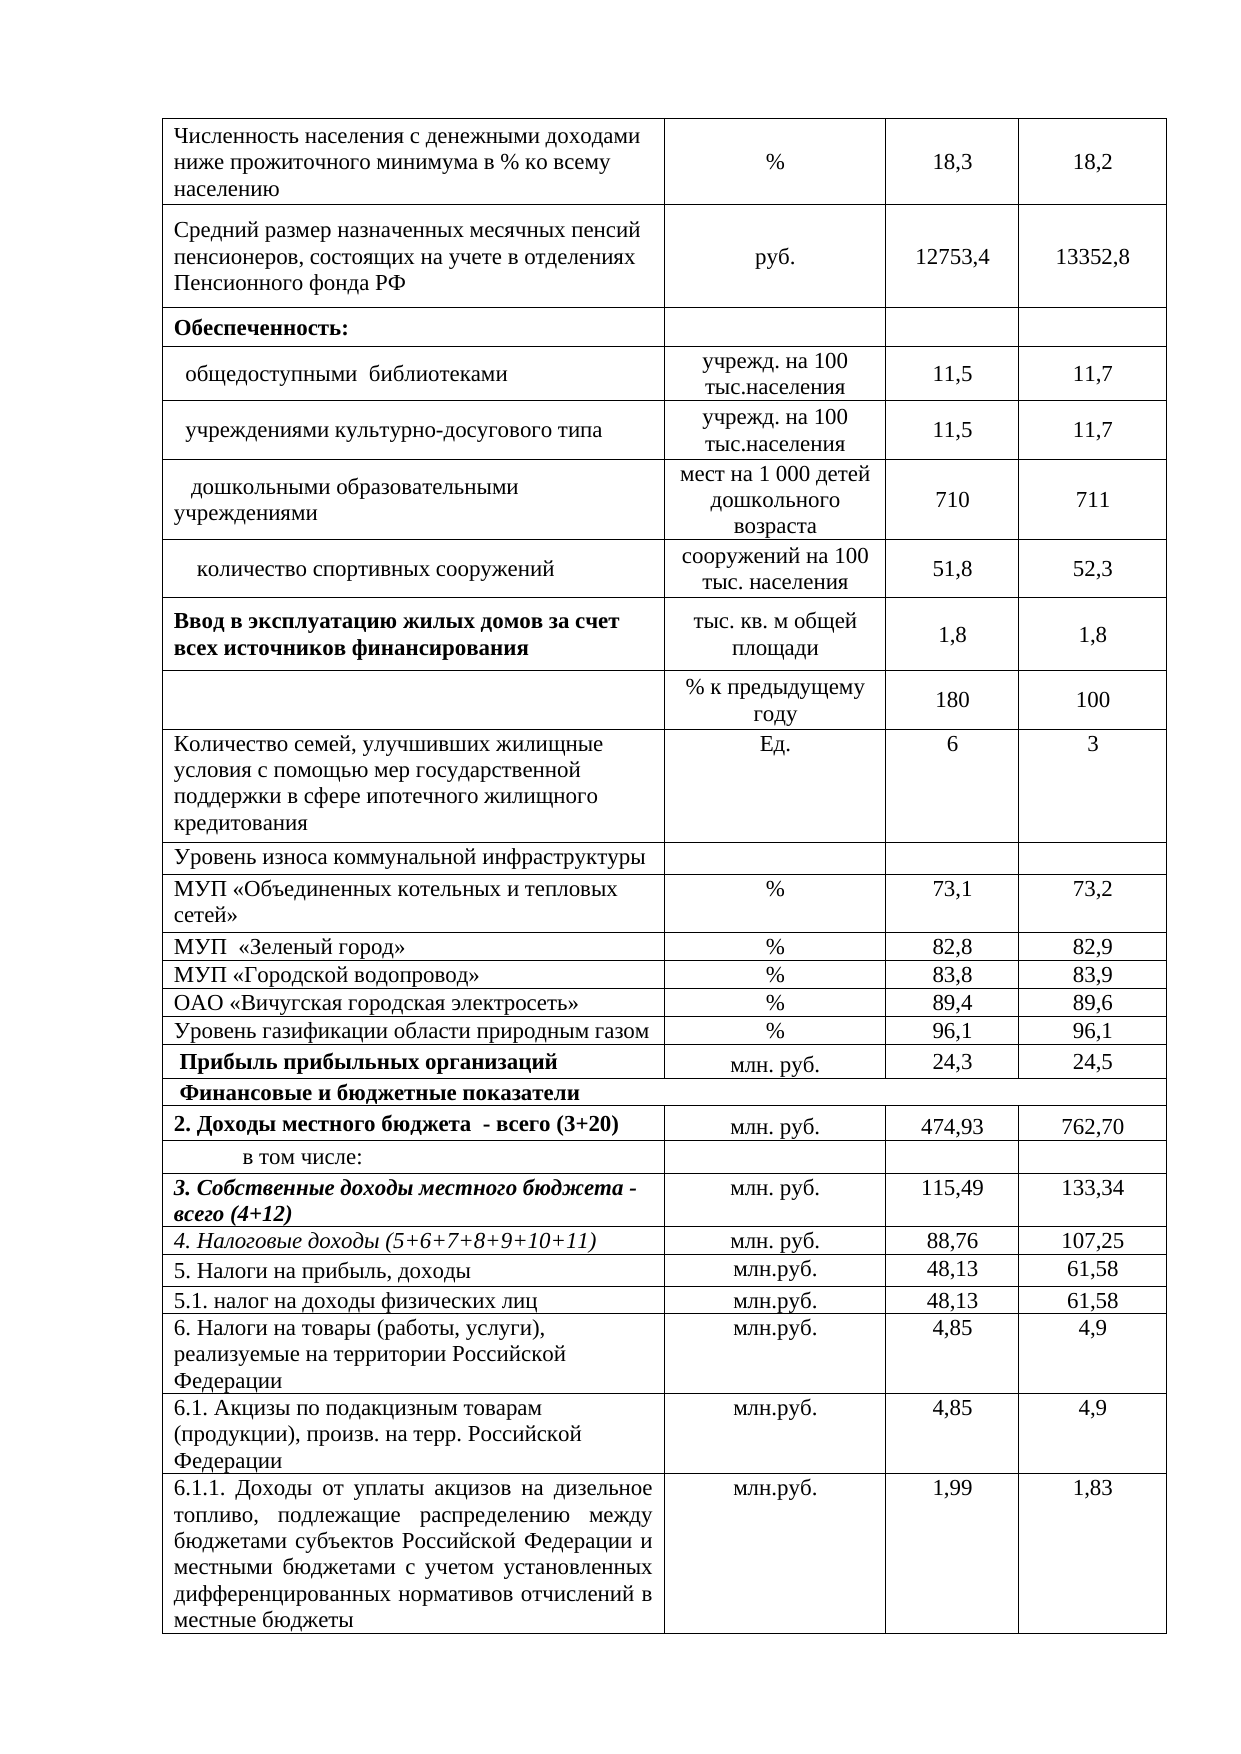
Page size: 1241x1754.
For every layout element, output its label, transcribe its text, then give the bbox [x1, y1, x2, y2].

table_cell 83,8 [886, 961, 1018, 988]
table_cell 11,5 [886, 347, 1018, 400]
table_cell 82,9 [1019, 933, 1166, 960]
table_cell 82,8 [886, 933, 1018, 960]
table_cell 61,58 [1019, 1287, 1166, 1313]
table_cell МУП «Городской водопровод» [163, 961, 664, 988]
table_cell % [665, 989, 885, 1016]
table_cell 73,2 [1019, 875, 1166, 932]
table_cell 1,8 [1019, 598, 1166, 670]
table_cell 1,83 [1019, 1474, 1166, 1632]
table_cell 11,7 [1019, 347, 1166, 400]
table_cell МУП «Объединенных котельных и тепловых сетей» [163, 875, 664, 932]
table_cell общедоступными библиотеками [163, 347, 664, 400]
table_cell [1019, 1141, 1166, 1172]
table_cell [886, 843, 1018, 874]
table_cell Ввод в эксплуатацию жилых домов за счет всех источников финансирования [163, 598, 664, 670]
table_cell % [665, 1017, 885, 1043]
table_cell 4,85 [886, 1394, 1018, 1473]
table_cell млн.руб. [665, 1314, 885, 1393]
table_cell млн.руб. [665, 1255, 885, 1286]
table_cell учрежд. на 100 тыс.населения [665, 347, 885, 400]
table_cell 48,13 [886, 1287, 1018, 1313]
table_cell [886, 308, 1018, 346]
table_cell % [665, 875, 885, 932]
table_cell 18,2 [1019, 119, 1166, 204]
table_cell 61,58 [1019, 1255, 1166, 1286]
table_cell 6. Налоги на товары (работы, услуги), реализуемые на территории Российской Федерации [163, 1314, 664, 1393]
table_cell 474,93 [886, 1106, 1018, 1140]
table_cell 52,3 [1019, 540, 1166, 597]
table_cell 115,49 [886, 1174, 1018, 1226]
table_cell 6 [886, 730, 1018, 842]
table_cell 3. Собственные доходы местного бюджета - всего (4+12) [163, 1174, 664, 1226]
table_cell Ед. [665, 730, 885, 842]
table_cell 12753,4 [886, 205, 1018, 307]
table_cell 51,8 [886, 540, 1018, 597]
table_cell 18,3 [886, 119, 1018, 204]
table_cell млн.руб. [665, 1287, 885, 1313]
table_cell 48,13 [886, 1255, 1018, 1286]
table_cell 100 [1019, 671, 1166, 729]
table_cell 73,1 [886, 875, 1018, 932]
table_cell в том числе: [163, 1141, 664, 1172]
table_cell 711 [1019, 460, 1166, 539]
table_cell млн.руб. [665, 1394, 885, 1473]
table_cell 5. Налоги на прибыль, доходы [163, 1255, 664, 1286]
table_cell 710 [886, 460, 1018, 539]
table_cell 11,7 [1019, 401, 1166, 459]
table_cell Количество семей, улучшивших жилищные условия с помощью мер государственной поддержки в сфере ипотечного жилищного кредитования [163, 730, 664, 842]
table_cell [665, 308, 885, 346]
table_cell тыс. кв. м общей площади [665, 598, 885, 670]
table_cell [886, 1141, 1018, 1172]
table_cell ОАО «Вичугская городская электросеть» [163, 989, 664, 1016]
table_cell Уровень износа коммунальной инфраструктуры [163, 843, 664, 874]
table_cell Обеспеченность: [163, 308, 664, 346]
table_cell 2. Доходы местного бюджета - всего (3+20) [163, 1106, 664, 1140]
table_cell руб. [665, 205, 885, 307]
table_cell сооружений на 100 тыс. населения [665, 540, 885, 597]
table_cell % [665, 119, 885, 204]
table_cell 24,5 [1019, 1045, 1166, 1078]
table_cell [665, 843, 885, 874]
table_cell Прибыль прибыльных организаций [163, 1045, 664, 1078]
table_cell 4,9 [1019, 1394, 1166, 1473]
table_cell 107,25 [1019, 1227, 1166, 1254]
table_cell 180 [886, 671, 1018, 729]
table_cell 24,3 [886, 1045, 1018, 1078]
table_cell МУП «Зеленый город» [163, 933, 664, 960]
table_cell 3 [1019, 730, 1166, 842]
table_cell количество спортивных сооружений [163, 540, 664, 597]
table_cell Средний размер назначенных месячных пенсий пенсионеров, состоящих на учете в отделениях Пенсионного фонда РФ [163, 205, 664, 307]
table_cell 1,99 [886, 1474, 1018, 1632]
table_cell Финансовые и бюджетные показатели [163, 1079, 1166, 1105]
table_cell Численность населения с денежными доходами ниже прожиточного минимума в % ко всему населению [163, 119, 664, 204]
table_cell 5.1. налог на доходы физических лиц [163, 1287, 664, 1313]
table_cell [1019, 843, 1166, 874]
table_cell 4,9 [1019, 1314, 1166, 1393]
table_cell млн. руб. [665, 1227, 885, 1254]
table_cell % [665, 933, 885, 960]
table_cell 6.1.1. Доходы от уплаты акцизов на дизельное топливо, подлежащие распределению между бюджетами субъектов Российской Федерации и местными бюджетами с учетом установленных дифференцированных нормативов отчислений в местные бюджеты [163, 1474, 664, 1632]
table_cell 96,1 [886, 1017, 1018, 1043]
table_cell [163, 671, 664, 729]
table_cell 89,4 [886, 989, 1018, 1016]
table_cell 83,9 [1019, 961, 1166, 988]
table_cell % к предыдущему году [665, 671, 885, 729]
table_cell [1019, 308, 1166, 346]
table_cell мест на 1 000 детей дошкольного возраста [665, 460, 885, 539]
table_cell 133,34 [1019, 1174, 1166, 1226]
table_cell дошкольными образовательными учреждениями [163, 460, 664, 539]
table_cell 762,70 [1019, 1106, 1166, 1140]
table_cell 11,5 [886, 401, 1018, 459]
table_cell учрежд. на 100 тыс.населения [665, 401, 885, 459]
table_cell 1,8 [886, 598, 1018, 670]
table_cell млн. руб. [665, 1045, 885, 1078]
table_cell [665, 1141, 885, 1172]
table_cell 4,85 [886, 1314, 1018, 1393]
table_cell Уровень газификации области природным газом [163, 1017, 664, 1043]
table_cell % [665, 961, 885, 988]
table_cell млн. руб. [665, 1174, 885, 1226]
table_cell 88,76 [886, 1227, 1018, 1254]
table_cell учреждениями культурно-досугового типа [163, 401, 664, 459]
table_cell 96,1 [1019, 1017, 1166, 1043]
table_cell 89,6 [1019, 989, 1166, 1016]
table_cell 13352,8 [1019, 205, 1166, 307]
table_cell 4. Налоговые доходы (5+6+7+8+9+10+11) [163, 1227, 664, 1254]
table_cell млн.руб. [665, 1474, 885, 1632]
table_cell млн. руб. [665, 1106, 885, 1140]
table_cell 6.1. Акцизы по подакцизным товарам (продукции), произв. на терр. Российской Федерации [163, 1394, 664, 1473]
